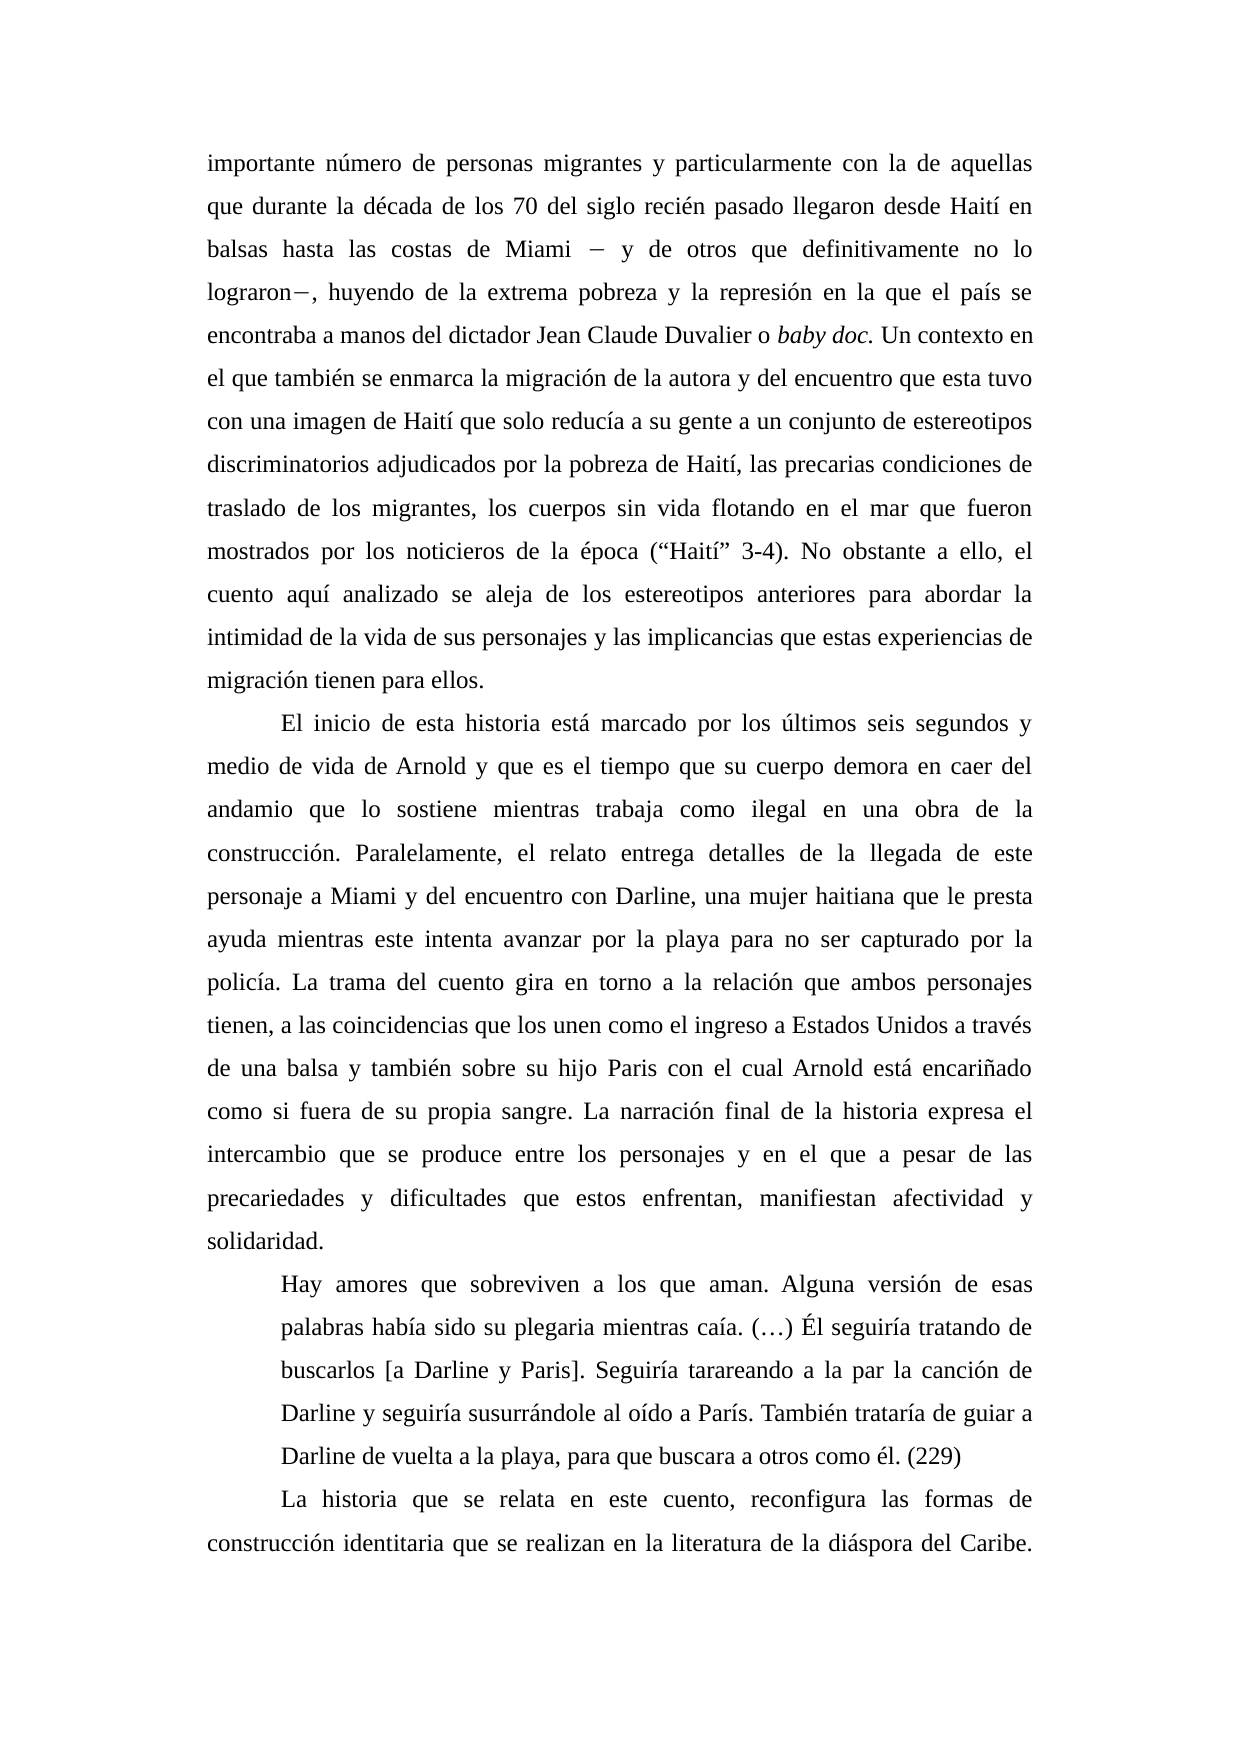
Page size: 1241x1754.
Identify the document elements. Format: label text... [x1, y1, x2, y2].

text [207, 1484, 1033, 1556]
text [207, 148, 1033, 694]
text El inicio de esta historia está marcado por los últimos seis segundos y medio de vida de Arnold y que es el tiempo que su cuerpo demora en caer del andamio que lo sostiene mientras trabaja como ilegal en una obra de la construcción. Paralelamente, el relato entrega detalles de la llegada de este personaje a Miami y del encuentro con Darline, una mujer haitiana que le presta ayuda mientras este intenta avanzar por la playa para no ser capturado por la policía. La trama del cuento gira en torno a la relación que ambos personajes tienen, a las coincidencias que los unen como el ingreso a Estados Unidos a través de una balsa y también sobre su hijo Paris con el cual Arnold está encariñado como si fuera de su propia sangre. La narración final de la historia expresa el intercambio que se produce entre los personajes y en el que a pesar de las precariedades y dificultades que estos enfrentan, manifiestan afectividad y solidaridad. [207, 708, 1033, 1254]
text Hay amores que sobreviven a los que aman. Alguna versión de esas palabras había sido su plegaria mientras caía. (…) Él seguiría tratando de buscarlos [a Darline y Paris]. Seguiría tarareando a la par la canción de Darline y seguiría susurrándole al oído a París. También trataría de guiar a Darline de vuelta a la playa, para que buscara a otros como él. (229) [281, 1269, 1033, 1470]
